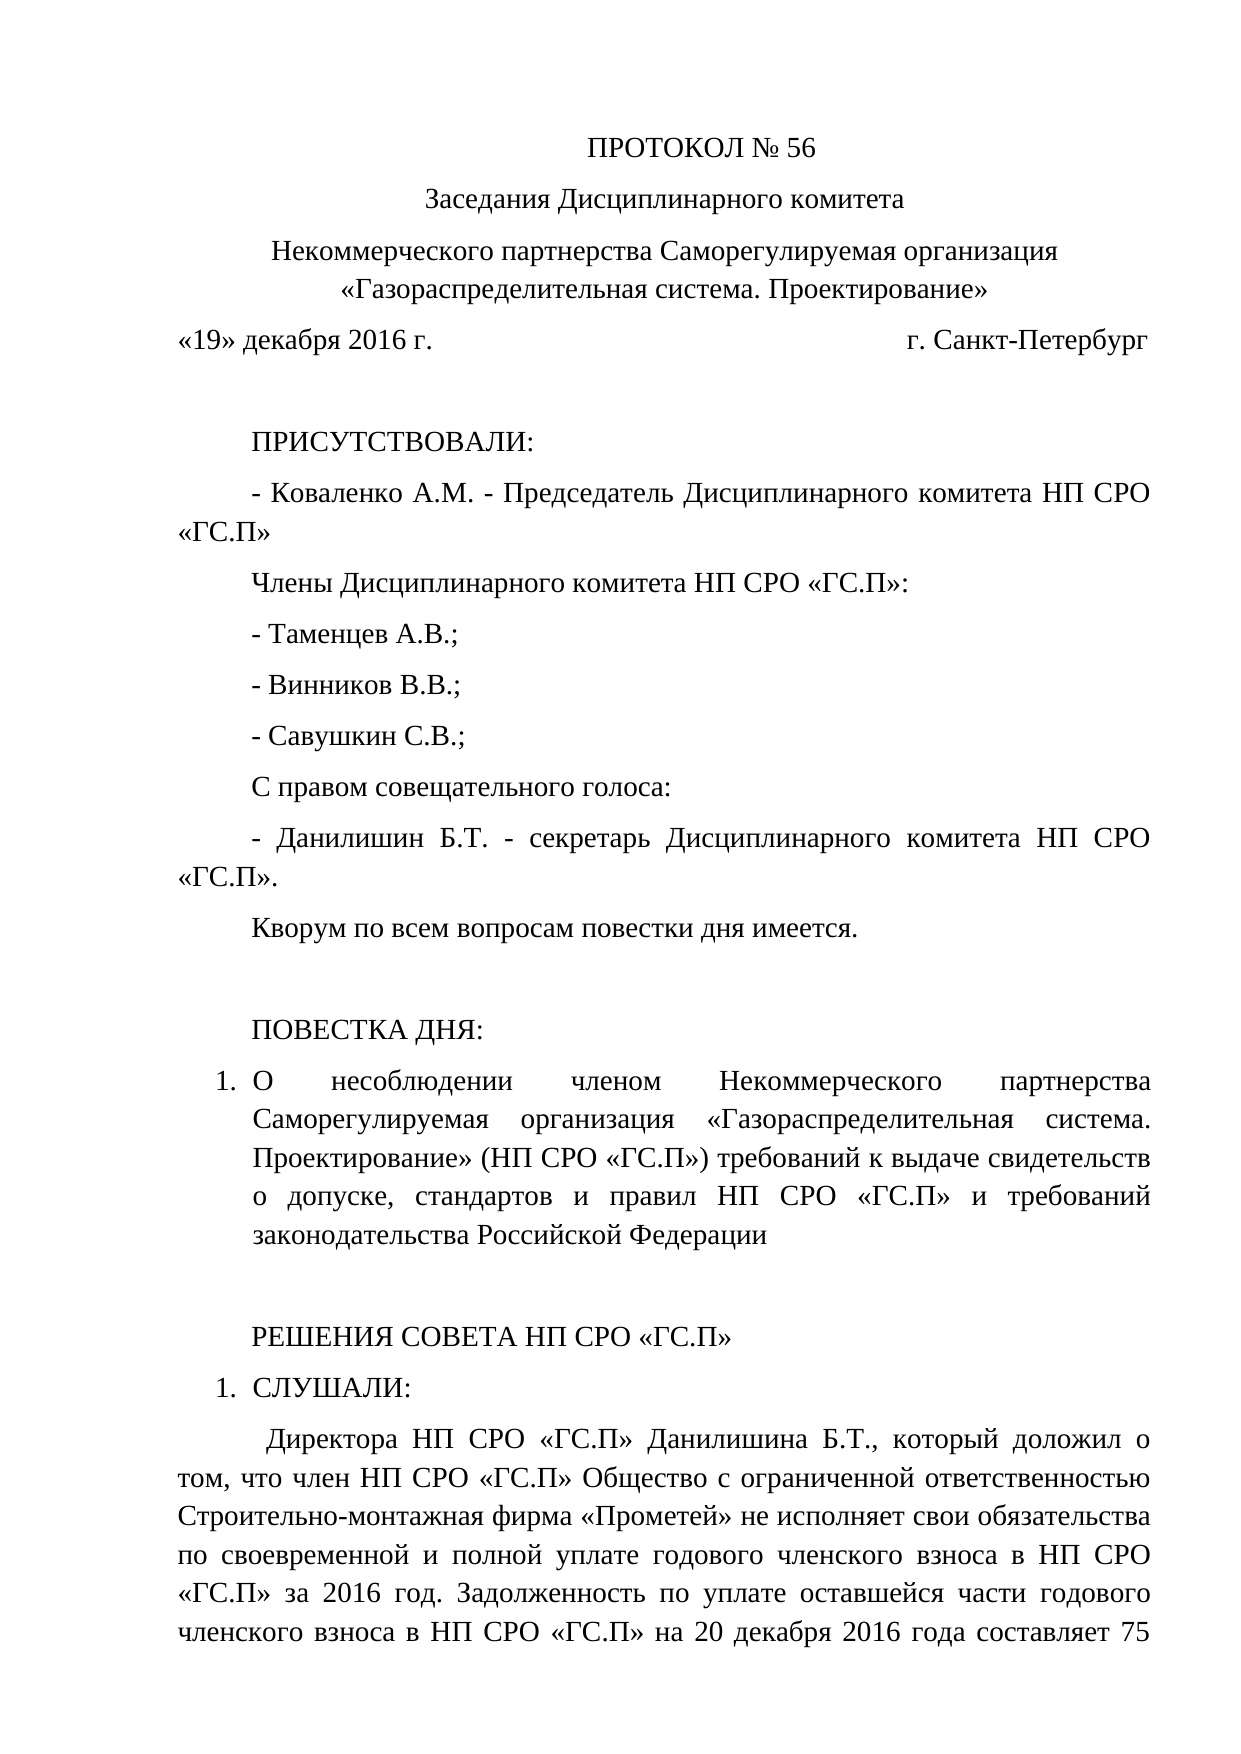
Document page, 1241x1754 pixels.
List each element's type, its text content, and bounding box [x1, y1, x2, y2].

text - Таменцев А.В.; [177, 616, 1152, 649]
text - Савушкин С.В.; [177, 718, 1152, 752]
text ПОВЕСТКА ДНЯ: [177, 1012, 1152, 1045]
text Кворум по всем вопросам повестки дня имеется. [177, 910, 1152, 943]
text РЕШЕНИЯ СОВЕТА НП СРО «ГС.П» [177, 1319, 1152, 1353]
text - Коваленко А.М. - Председатель Дисциплинарного комитета НП СРО «ГС.П» [177, 475, 1152, 547]
text «19» декабря 2016 г. г. Санкт-Петербург [177, 322, 1152, 356]
text Заседания Дисциплинарного комитета [177, 182, 1152, 215]
text - Винников В.В.; [177, 667, 1152, 701]
text С правом совещательного голоса: [177, 769, 1152, 803]
text Члены Дисциплинарного комитета НП СРО «ГС.П»: [177, 565, 1152, 598]
list СЛУШАЛИ: [215, 1370, 1152, 1404]
text - Данилишин Б.Т. - секретарь Дисциплинарного комитета НП СРО «ГС.П». [177, 820, 1152, 892]
text Присутствовали: [177, 424, 1152, 458]
list О несоблюдении членом Некоммерческого партнерства Саморегулируемая организация «Газораспределительная система. Проектирование» (НП СРО «ГС.П») требований к выдаче свидетельств о допуске, стандартов и правил НП СРО «ГС.П» и требований законодательства Российской Федерации [215, 1063, 1152, 1251]
text Некоммерческого партнерства Саморегулируемая организация «Газораспределительная система. Проектирование» [177, 233, 1152, 305]
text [177, 1421, 1152, 1647]
text ПРОТОКОЛ № 56 [177, 131, 1152, 164]
